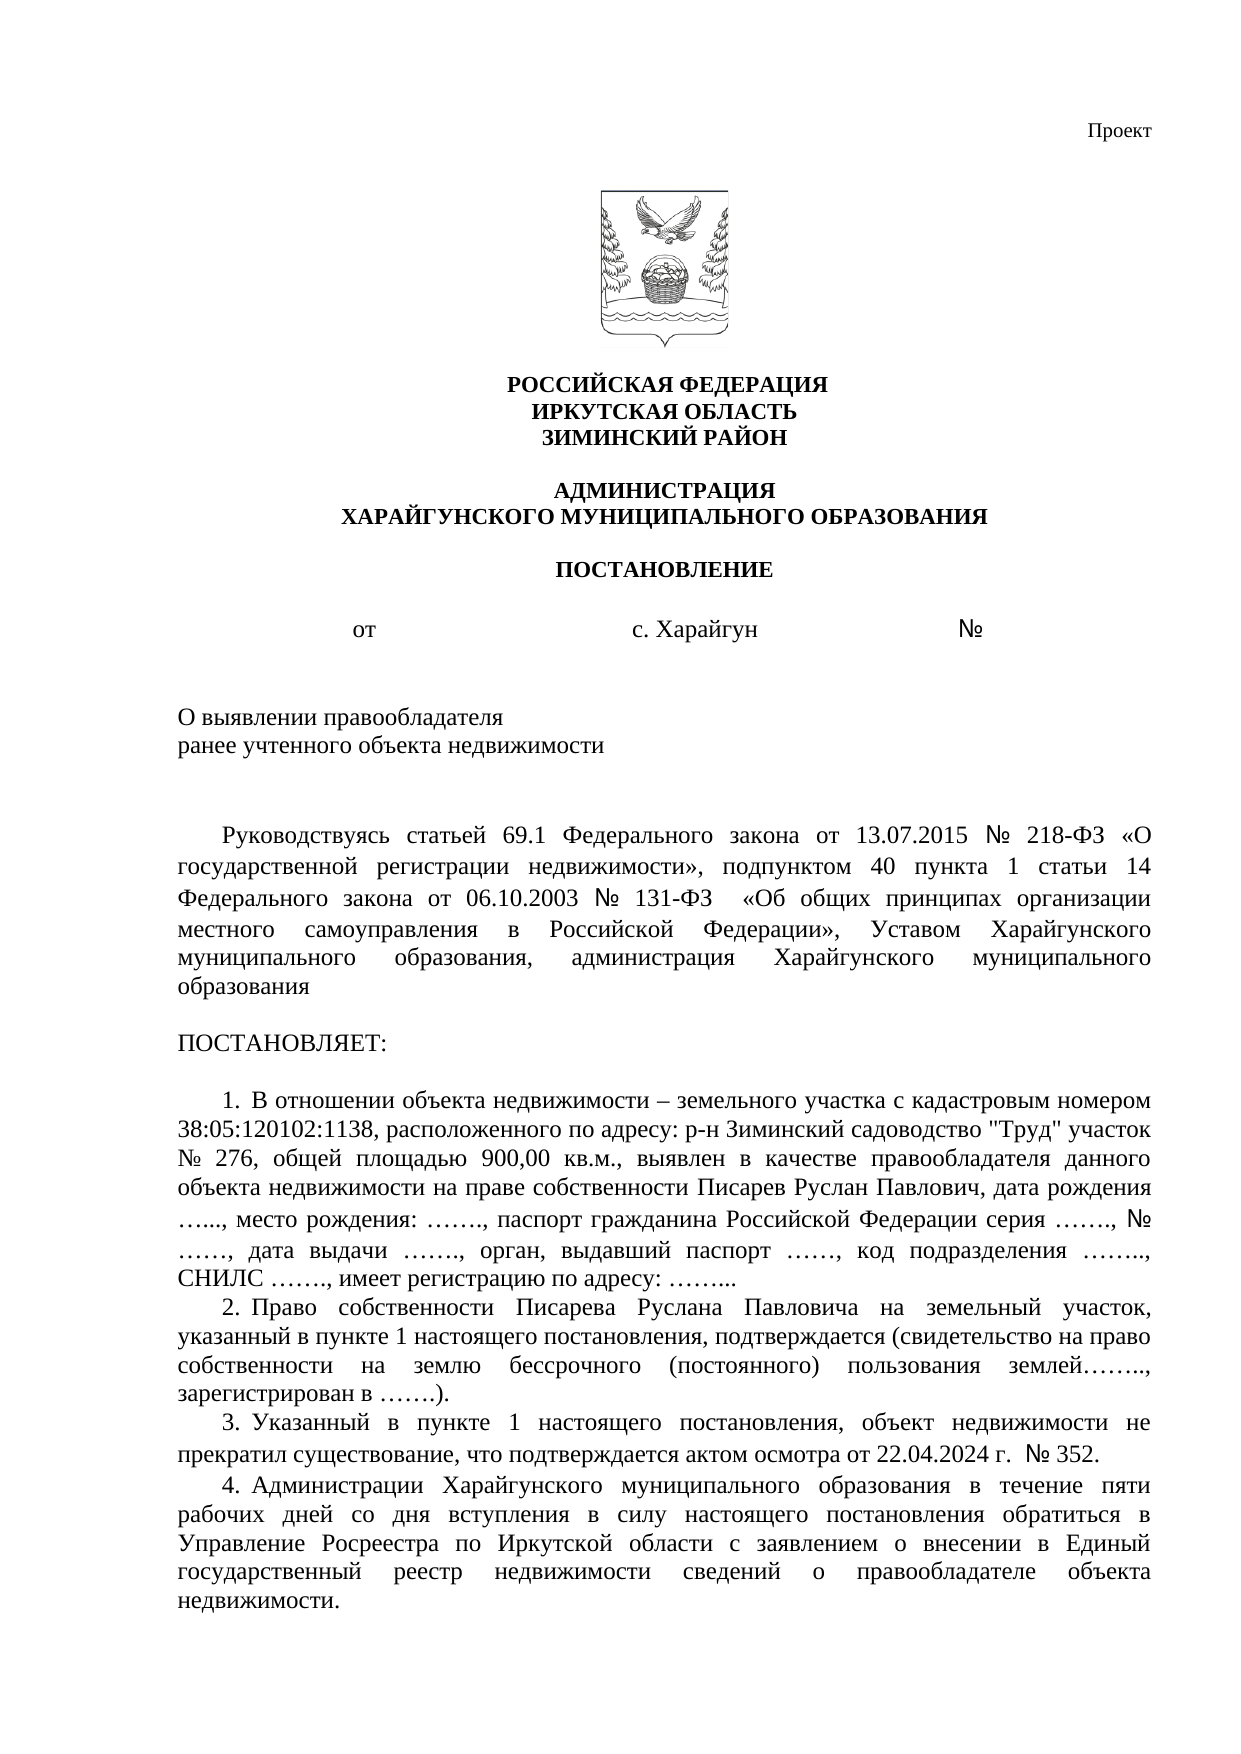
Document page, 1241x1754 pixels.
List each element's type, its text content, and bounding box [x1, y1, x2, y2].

list Указанный в пункте 1 настоящего постановления, объект недвижимости не прекратил существование, что подтверждается актом осмотра от 22.04.2024 г. № 352. [177, 1407, 1152, 1470]
text от с. Харайгун № [177, 611, 1152, 645]
picture [600, 190, 729, 348]
text ранее учтенного объекта недвижимости [177, 731, 1152, 759]
text ХАРАЙГУНСКОГО МУНИЦИПАЛЬНОГО ОБРАЗОВАНИЯ [177, 503, 1152, 529]
text О выявлении правообладателя [177, 702, 1152, 731]
text РОССИЙСКАЯ ФЕДЕРАЦИЯ [177, 371, 1152, 398]
list Право собственности Писарева Руслана Павловича на земельный участок, указанный в пункте 1 настоящего постановления, подтверждается (свидетельство на право собственности на землю бессрочного (постоянного) пользования землей…….., зарегистрирован в …….). [177, 1292, 1152, 1407]
text Руководствуясь статьей 69.1 Федерального закона от 13.07.2015 № 218-ФЗ «О государственной регистрации недвижимости», подпунктом 40 пункта 1 статьи 14 Федерального закона от 06.10.2003 № 131-ФЗ «Об общих принципах организации местного самоуправления в Российской Федерации», Уставом Харайгунского муниципального образования, администрация Харайгунского муниципального образования [177, 817, 1152, 1000]
text ЗИМИНСКИЙ РАЙОН [177, 424, 1152, 450]
list В отношении объекта недвижимости – земельного участка с кадастровым номером 38:05:120102:1138, расположенного по адресу: р-н Зиминский садоводство "Труд" участок № 276, общей площадью 900,00 кв.м., выявлен в качестве правообладателя данного объекта недвижимости на праве собственности Писарев Руслан Павлович, дата рождения …..., место рождения: ……., паспорт гражданина Российской Федерации серия ……., № ……, дата выдачи ……., орган, выдавший паспорт ……, код подразделения …….., СНИЛС ……., имеет регистрацию по адресу: ……... [177, 1085, 1152, 1292]
text ИРКУТСКАЯ ОБЛАСТЬ [177, 398, 1152, 424]
text АДМИНИСТРАЦИЯ [177, 477, 1152, 503]
list Администрации Харайгунского муниципального образования в течение пяти рабочих дней со дня вступления в силу настоящего постановления обратиться в Управление Росреестра по Иркутской области с заявлением о внесении в Единый государственный реестр недвижимости сведений о правообладателе объекта недвижимости. [177, 1470, 1152, 1614]
text Проект [177, 118, 1152, 142]
text ПОСТАНОВЛЕНИЕ [177, 556, 1152, 582]
text ПОСТАНОВЛЯЕТ: [177, 1028, 1152, 1057]
